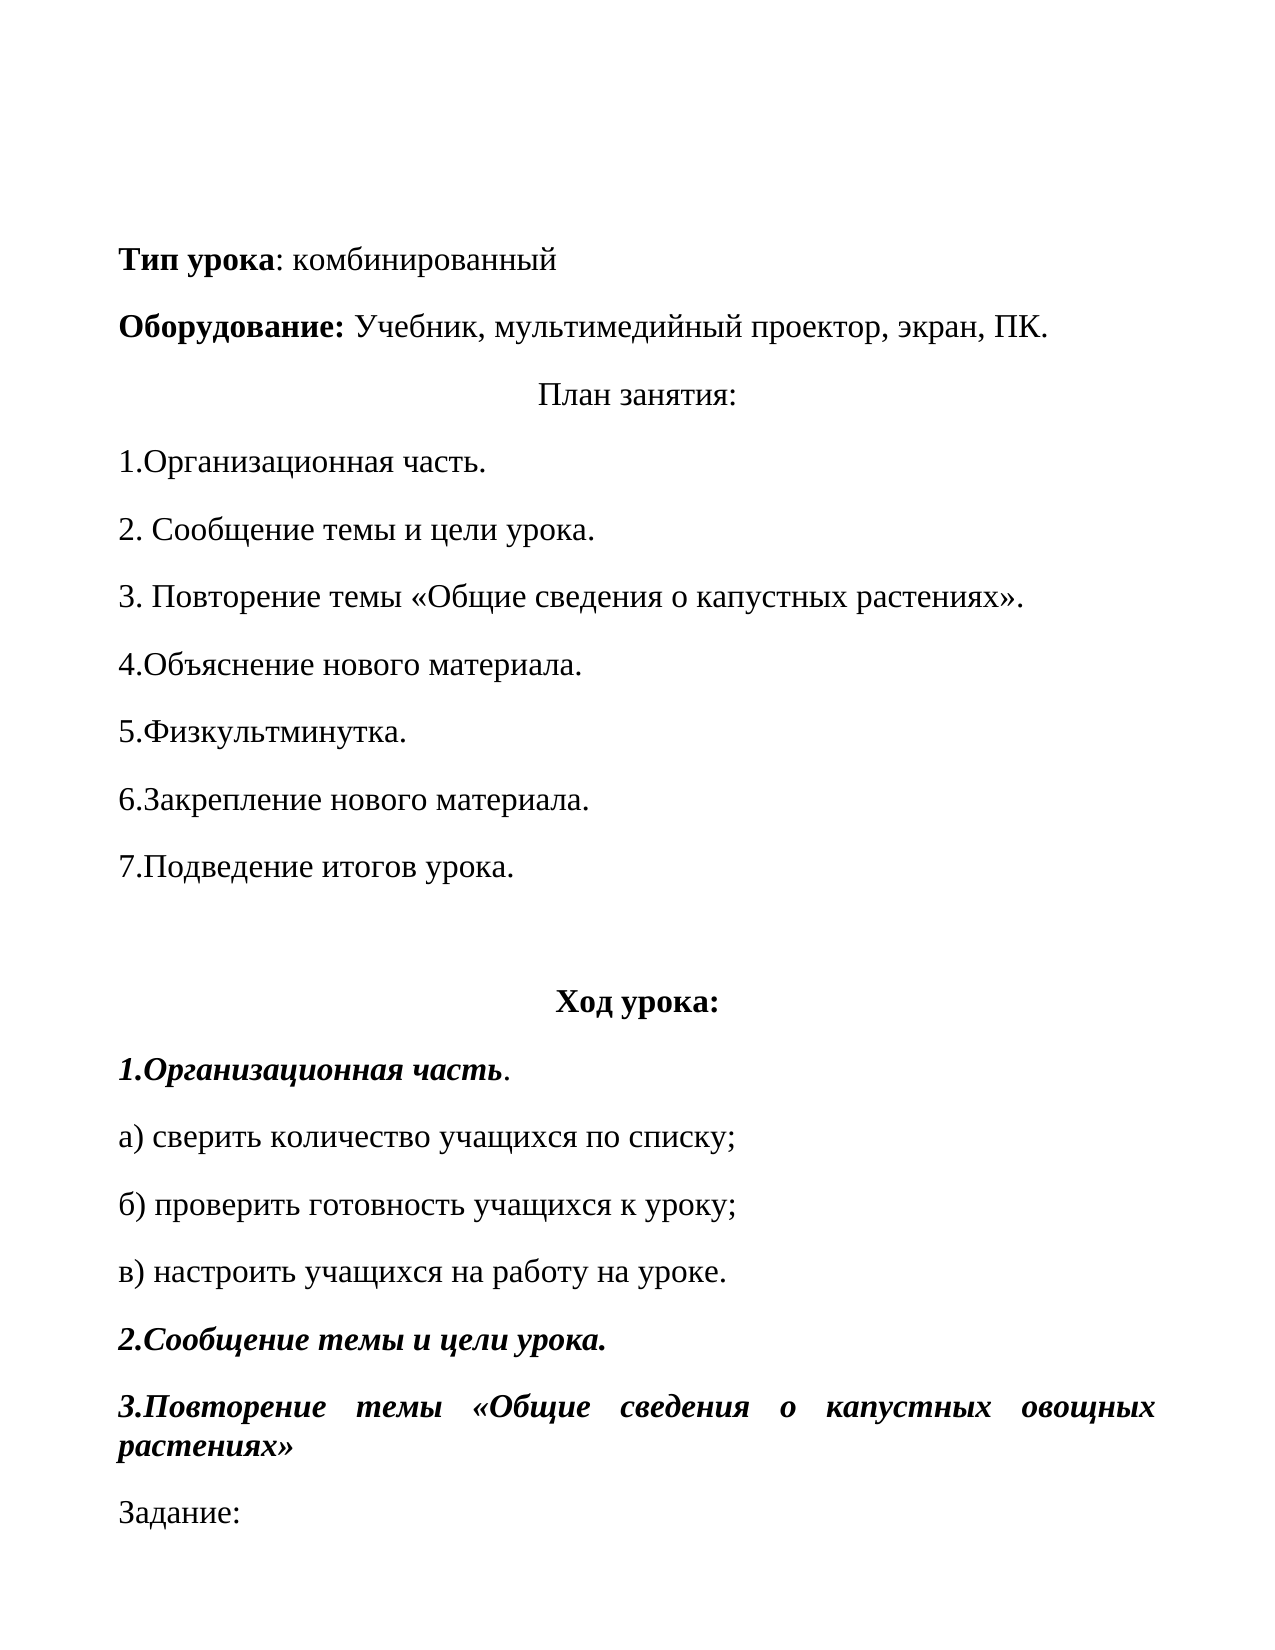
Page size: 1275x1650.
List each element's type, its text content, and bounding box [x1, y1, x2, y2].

text 7.Подведение итогов урока. [118, 846, 1157, 885]
text Задание: [118, 1492, 1157, 1531]
text 2. Сообщение темы и цели урока. [118, 509, 1157, 547]
text 2.Сообщение темы и цели урока. [118, 1319, 1157, 1357]
text б) проверить готовность учащихся к уроку; [118, 1184, 1157, 1222]
text 5.Физкультминутка. [118, 711, 1157, 750]
text а) сверить количество учащихся по списку; [118, 1116, 1157, 1155]
text Ход урока: [118, 981, 1157, 1020]
text 4.Объяснение нового материала. [118, 644, 1157, 682]
text 1.Организационная часть. [118, 1049, 1157, 1087]
text 3. Повторение темы «Общие сведения о капустных растениях». [118, 576, 1157, 615]
text Оборудование: Учебник, мультимедийный проектор, экран, ПК. [118, 306, 1157, 345]
text 6.Закрепление нового материала. [118, 779, 1157, 817]
text 3.Повторение темы «Общие сведения о капустных овощных растениях» [118, 1386, 1157, 1463]
text План занятия: [118, 374, 1157, 412]
text в) настроить учащихся на работу на уроке. [118, 1251, 1157, 1290]
text 1.Организационная часть. [118, 441, 1157, 480]
text Тип урока: комбинированный [118, 239, 1157, 277]
